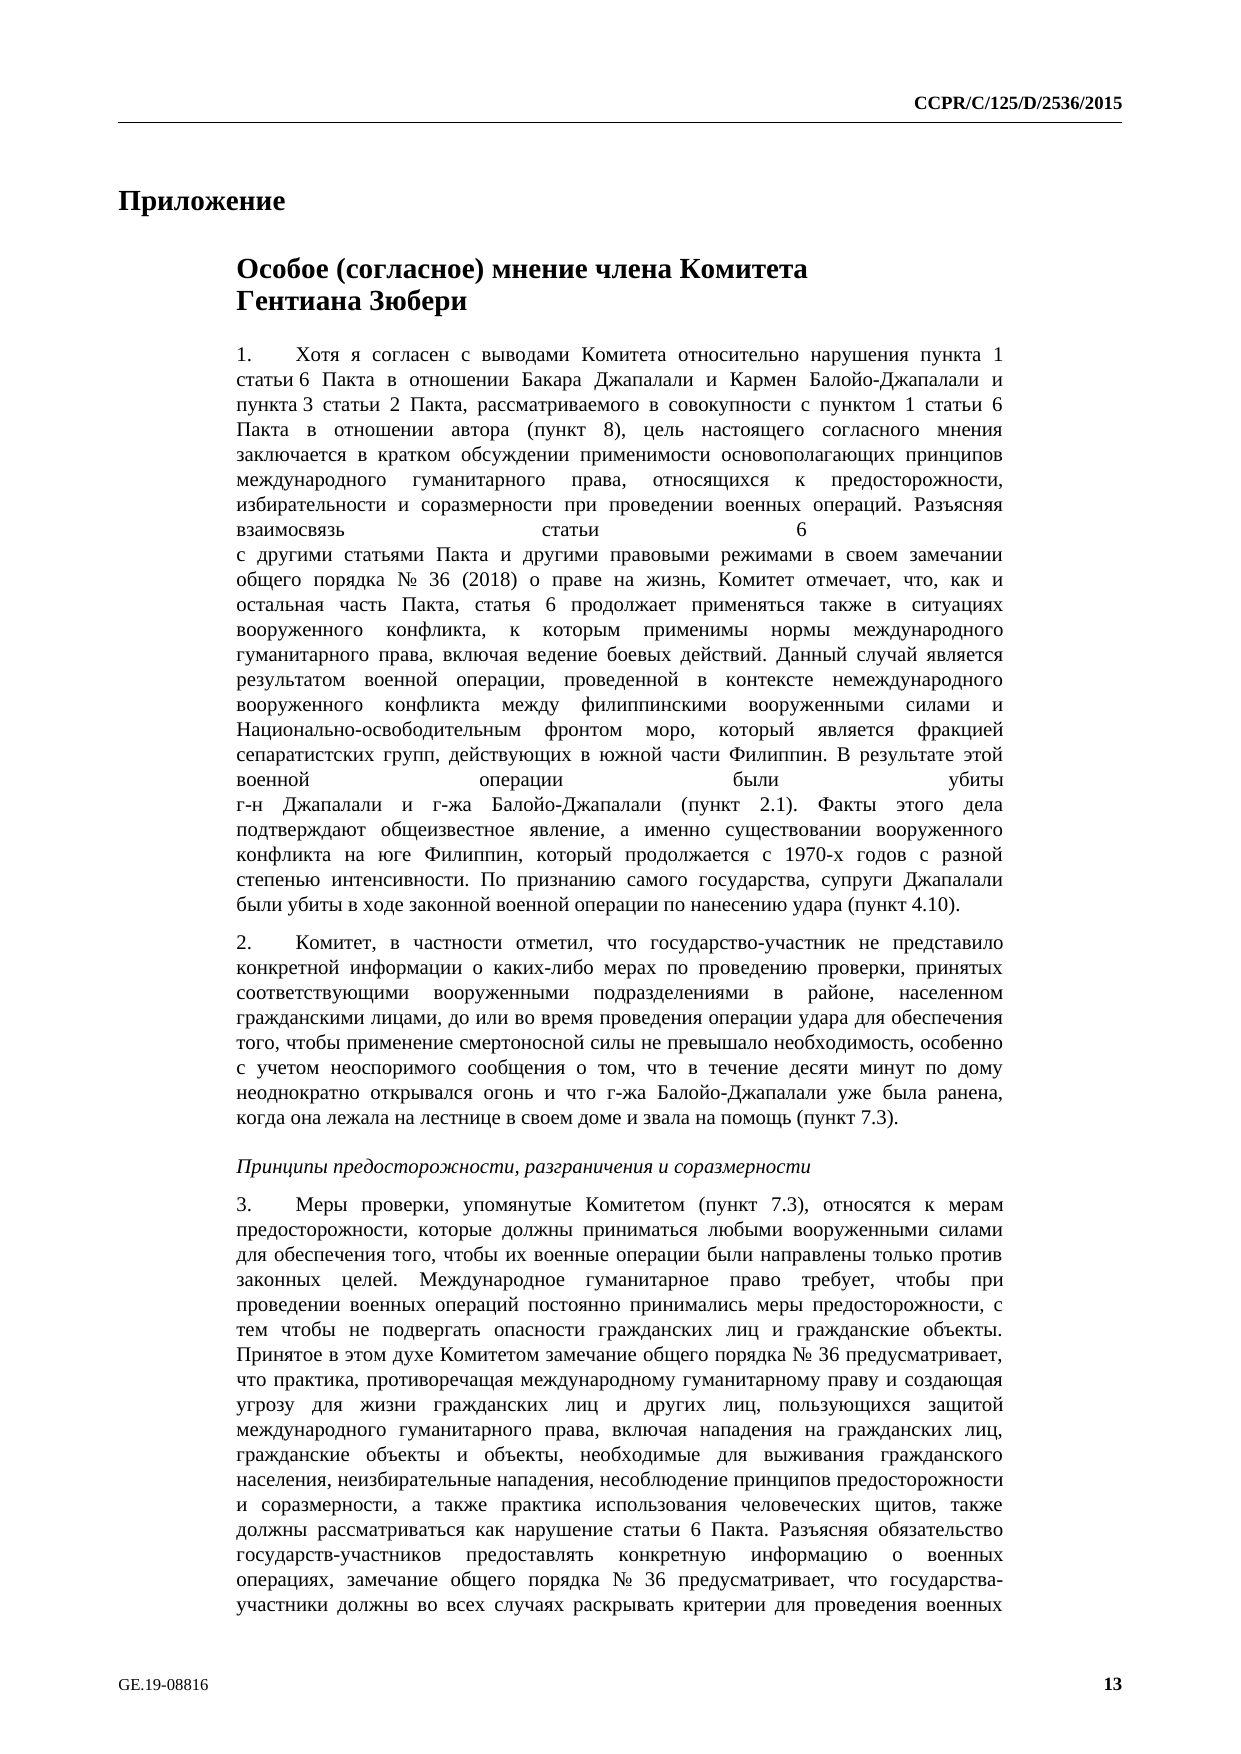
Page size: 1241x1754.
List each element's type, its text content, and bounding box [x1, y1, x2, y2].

text Приложение [118, 185, 1004, 216]
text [236, 1191, 1004, 1616]
text Принципы предосторожности, разграничения и соразмерности [118, 1154, 1004, 1179]
text Особое (согласное) мнение члена Комитета Гентиана Зюбери [118, 254, 1004, 316]
text 1. Хотя я согласен с выводами Комитета относительно нарушения пункта 1 статьи 6 Пакта в отношении Бакара Джапалали и Кармен Балойо-Джапалали и пункта 3 статьи 2 Пакта, рассматриваемого в совокупности с пунктом 1 статьи 6 Пакта в отношении автора (пункт 8), цель настоящего согласного мнения заключается в кратком обсуждении применимости основополагающих принципов международного гуманитарного права, относящихся к предосторожности, избирательности и соразмерности при проведении военных операций. Разъясняя взаимосвязь статьи 6 с другими статьями Пакта и другими правовыми режимами в своем замечании общего порядка № 36 (2018) о праве на жизнь, Комитет отмечает, что, как и остальная часть Пакта, статья 6 продолжает применяться также в ситуациях вооруженного конфликта, к которым применимы нормы международного гуманитарного права, включая ведение боевых действий. Данный случай является результатом военной операции, проведенной в контексте немеждународного вооруженного конфликта между филиппинскими вооруженными силами и Национально-освободительным фронтом моро, который является фракцией сепаратистских групп, действующих в южной части Филиппин. В результате этой военной операции были убиты г-н Джапалали и г-жа Балойо-Джапалали (пункт 2.1). Факты этого дела подтверждают общеизвестное явление, а именно существовании вооруженного конфликта на юге Филиппин, который продолжается с 1970-х годов с разной степенью интенсивности. По признанию самого государства, супруги Джапалали были убиты в ходе законной военной операции по нанесению удара (пункт 4.10). [236, 341, 1004, 916]
text 2. Комитет, в частности отметил, что государство-участник не представило конкретной информации о каких-либо мерах по проведению проверки, принятых соответствующими вооруженными подразделениями в районе, населенном гражданскими лицами, до или во время проведения операции удара для обеспечения того, чтобы применение смертоносной силы не превышало необходимость, особенно с учетом неоспоримого сообщения о том, что в течение десяти минут по дому неоднократно открывался огонь и что г-жа Балойо-Джапалали уже была ранена, когда она лежала на лестнице в своем доме и звала на помощь (пункт 7.3). [236, 929, 1004, 1129]
